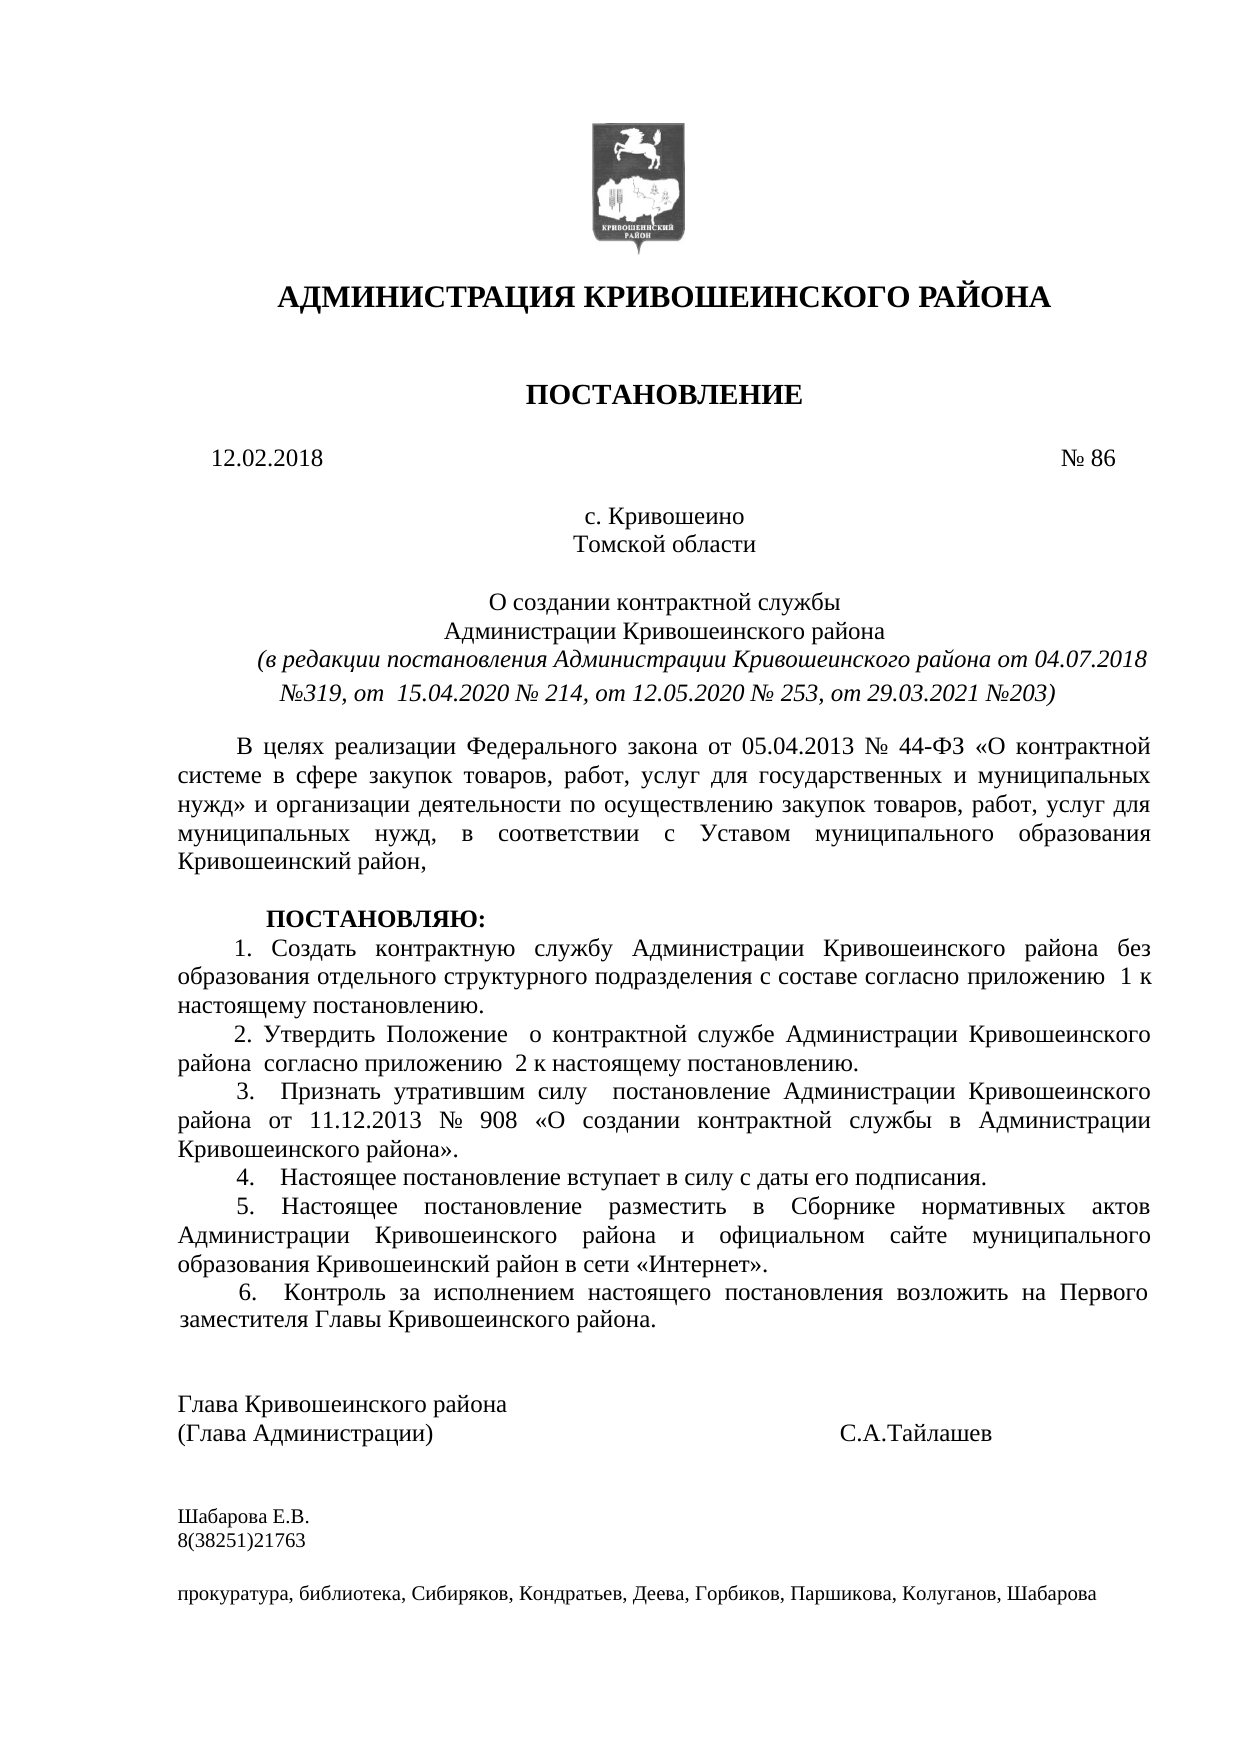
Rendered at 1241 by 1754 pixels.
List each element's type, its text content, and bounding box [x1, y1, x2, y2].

picture [592, 123, 685, 255]
text В целях реализации Федерального закона от 05.04.2013 № 44-ФЗ «О контрактной системе в сфере закупок товаров, работ, услуг для государственных и муниципальных нужд» и организации деятельности по осуществлению закупок товаров, работ, услуг для муниципальных нужд, в соответствии с Уставом муниципального образования Кривошеинский район, [177, 731, 1152, 875]
text Шабарова Е.В. [177, 1504, 1152, 1528]
text ПОСТАНОВЛЯЮ: [179, 904, 1152, 933]
text 5. Настоящее постановление разместить в Сборнике нормативных актов Администрации Кривошеинского района и официальном сайте муниципального образования Кривошеинский район в сети «Интернет». [177, 1191, 1152, 1277]
text 3. Признать утратившим силу постановление Администрации Кривошеинского района от 11.12.2013 № 908 «О создании контрактной службы в Администрации Кривошеинского района». [177, 1076, 1152, 1163]
text 8(38251)21763 [177, 1528, 1152, 1552]
subtitle АДМИНИСТРАЦИЯ КРИВОШЕИНСКОГО РАЙОНА [177, 279, 1152, 315]
text 12.02.2018 № 86 [179, 443, 1152, 472]
text прокуратура, библиотека, Сибиряков, Кондратьев, Деева, Горбиков, Паршикова, Колуганов, Шабарова [177, 1581, 1152, 1605]
text (в редакции постановления Администрации Кривошеинского района от 04.07.2018 №319, от 15.04.2020 № 214, от 12.05.2020 № 253, от 29.03.2021 №203) [184, 644, 1152, 706]
text 6. Контроль за исполнением настоящего постановления возложить на Первого заместителя Главы Кривошеинского района. [179, 1277, 1149, 1333]
text Томской области [177, 529, 1152, 558]
text ПОСТАНОВЛЕНИЕ [177, 377, 1152, 410]
text 2. Утвердить Положение о контрактной службе Администрации Кривошеинского района согласно приложению 2 к настоящему постановлению. [177, 1019, 1152, 1076]
text (Глава Администрации) С.А.Тайлашев [177, 1418, 1152, 1447]
text Глава Кривошеинского района [177, 1389, 1152, 1418]
text Администрации Кривошеинского района [177, 616, 1152, 644]
text с. Кривошеино [177, 501, 1152, 529]
text О создании контрактной службы [177, 587, 1152, 616]
text 4. Настоящее постановление вступает в силу с даты его подписания. [177, 1163, 1152, 1191]
text 1. Создать контрактную службу Администрации Кривошеинского района без образования отдельного структурного подразделения с составе согласно приложению 1 к настоящему постановлению. [177, 933, 1152, 1019]
